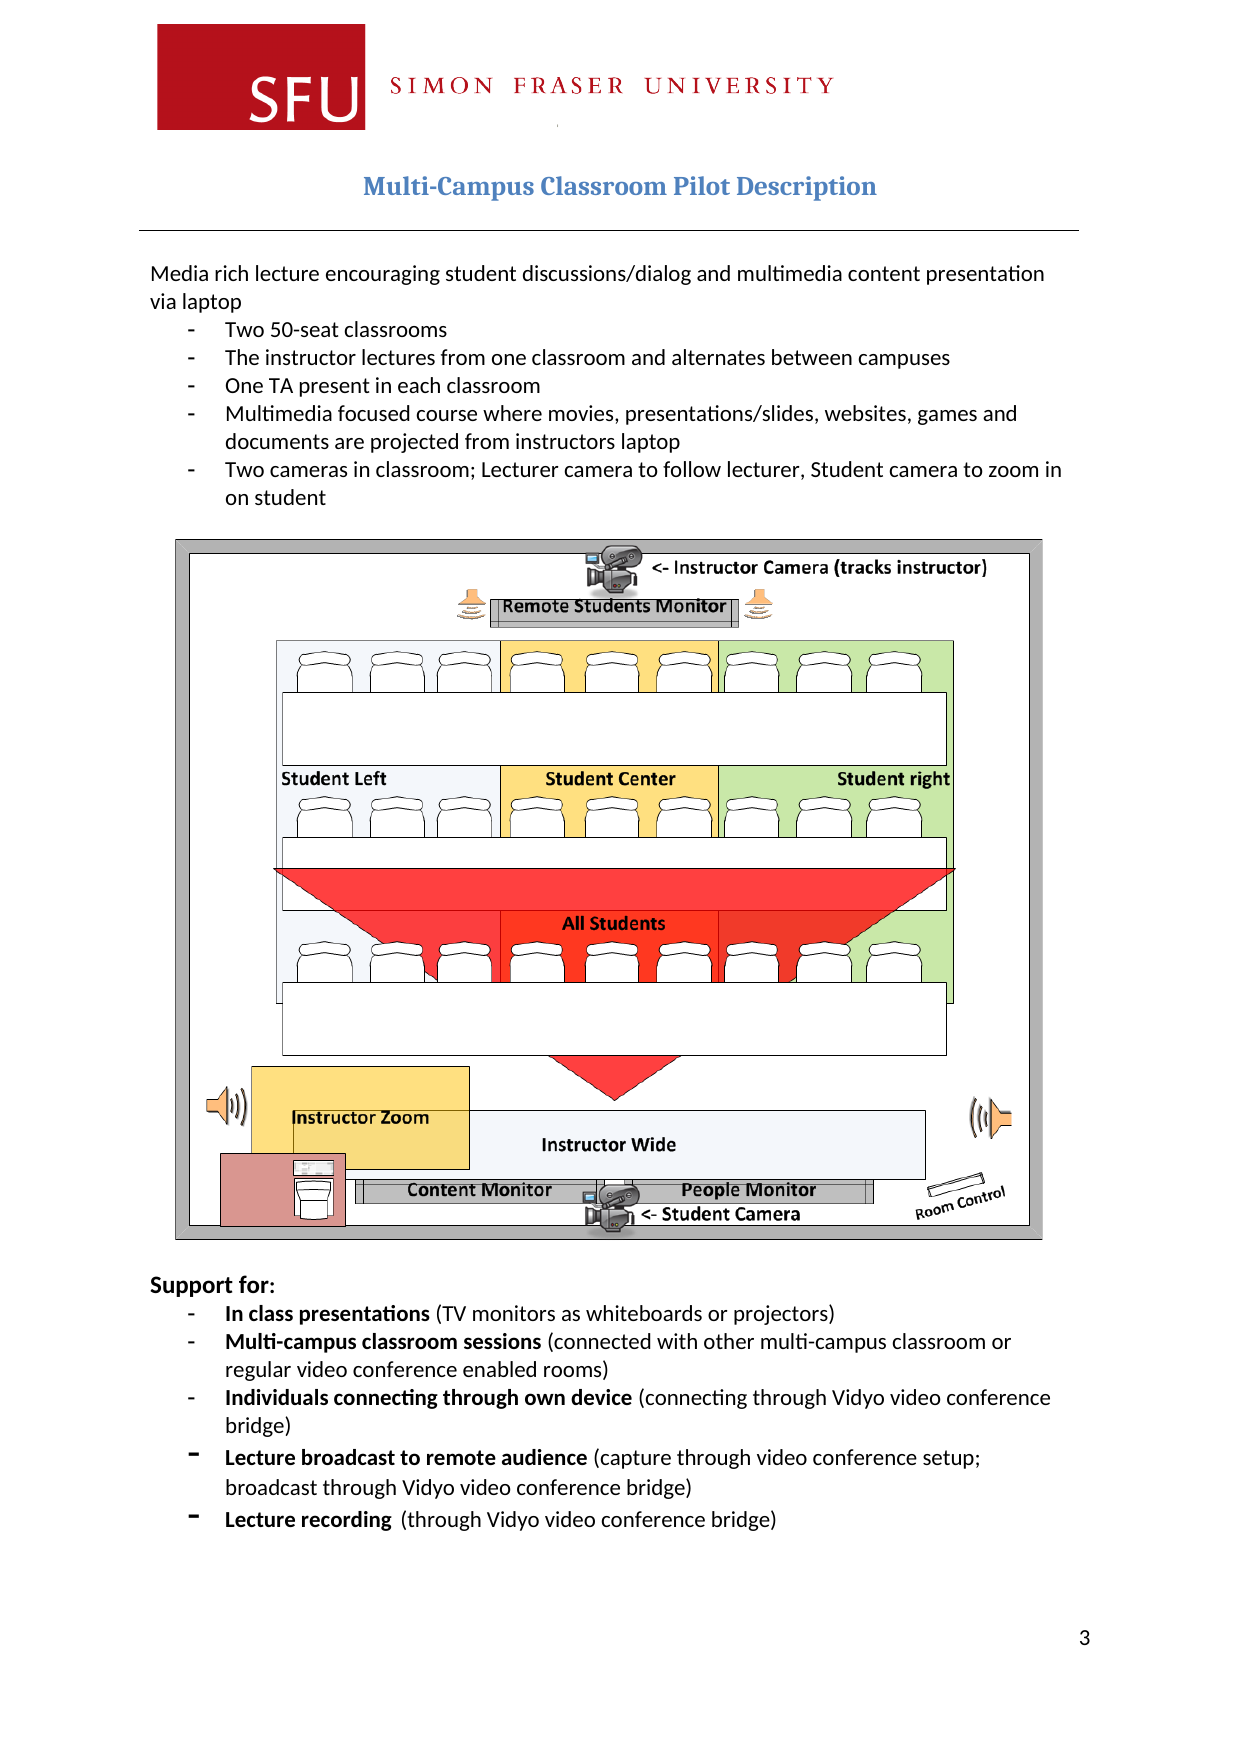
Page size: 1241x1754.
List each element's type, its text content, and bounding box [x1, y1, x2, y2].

subtitle Multi-Campus Classroom Pilot Description [150, 171, 1090, 202]
table_header Media rich lecture encouraging student discussions/dialog and multimedia content presentation via laptop Two 50-seat classrooms The instructor lectures from one classroom and alternates between campuses One TA present in each classroom Multimedia focused course where movies, presentations/slides, websites, games and documents are projected from instructors laptop Two cameras in classroom; Lecturer camera to follow lecturer, Student camera to zoom in on student Support for: In class presentations (TV monitors as whiteboards or projectors) Multi-campus classroom sessions (connected with other multi-campus classroom or regular video conference enabled rooms) Individuals connecting through own device (connecting through Vidyo video conference bridge) Lecture broadcast to remote audience (capture through video conference setup; broadcast through Vidyo video conference bridge) Lecture recording (through Vidyo video conference bridge) [139, 231, 1079, 1564]
picture [157, 24, 950, 130]
picture [175, 539, 1043, 1241]
